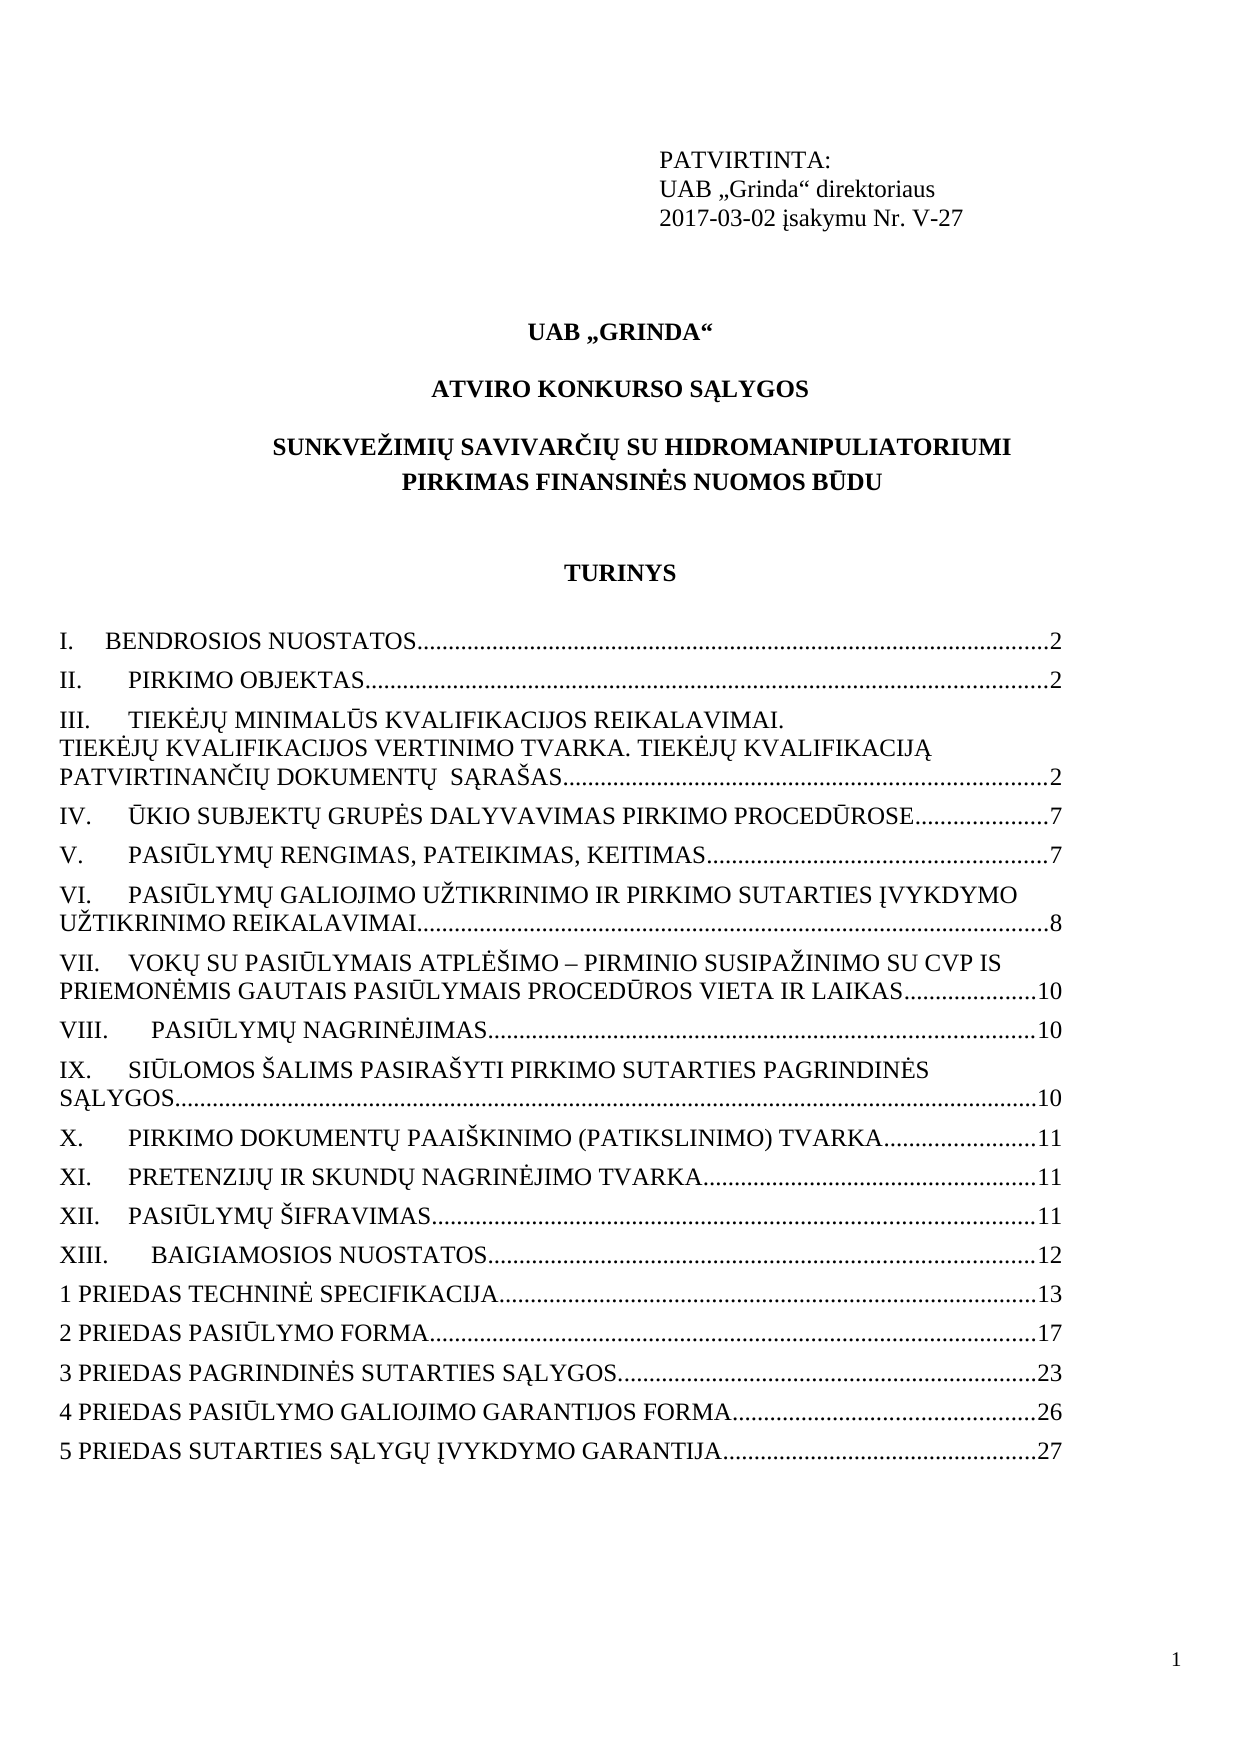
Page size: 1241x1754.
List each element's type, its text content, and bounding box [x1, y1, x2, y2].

text 1 PRIEDAS TECHNINĖ SPECIFIKACIJA 13 [59, 1279, 1181, 1308]
text XIII. BAIGIAMOSIOS NUOSTATOS 12 [59, 1240, 1181, 1269]
text UAB „Grinda“ direktoriaus [659, 174, 1181, 203]
text IX. SIŪLOMOS ŠALIMS PASIRAŠYTI PIRKIMO SUTARTIES PAGRINDINĖS SĄLYGOS..........................................................................................................................................10 [59, 1055, 1181, 1112]
text IV. ŪKIO SUBJEKTŲ GRUPĖS DALYVAVIMAS PIRKIMO PROCEDŪROSE 7 [59, 801, 1181, 830]
text VII. VOKŲ SU PASIŪLYMAIS ATPLĖŠIMO – PIRMINIO SUSIPAŽINIMO SU CVP IS PRIEMONĖMIS GAUTAIS PASIŪLYMAIS PROCEDŪROS VIETA IR LAIKAS 10 [59, 948, 1181, 1005]
text SUNKVEŽIMIŲ SAVIVARČIŲ SU HIDROMANIPULIATORIUMI [59, 432, 1181, 461]
text 4 PRIEDAS PASIŪLYMO GALIOJIMO GARANTIJOS FORMA 26 [59, 1397, 1181, 1426]
text XII. PASIŪLYMŲ ŠIFRAVIMAS 11 [59, 1201, 1181, 1230]
text PATVIRTINTA: [659, 145, 1181, 174]
text 5 PRIEDAS SUTARTIES SĄLYGŲ ĮVYKDYMO GARANTIJA 27 [59, 1436, 1181, 1465]
text ATVIRO KONKURSO SĄLYGOS [59, 374, 1181, 403]
text VI. PASIŪLYMŲ GALIOJIMO UŽTIKRINIMO IR PIRKIMO SUTARTIES ĮVYKDYMO UŽTIKRINIMO REIKALAVIMAI 8 [59, 880, 1181, 937]
text TURINYS [59, 558, 1181, 587]
text III. TIEKĖJŲ MINIMALŪS KVALIFIKACIJOS REIKALAVIMAI. TIEKĖJŲ KVALIFIKACIJOS VERTINIMO TVARKA. TIEKĖJŲ KVALIFIKACIJĄ PATVIRTINANČIŲ DOKUMENTŲ SĄRAŠAS 2 [59, 705, 1181, 791]
text 2 PRIEDAS PASIŪLYMO FORMA 17 [59, 1318, 1181, 1347]
text PIRKIMAS FINANSINĖS NUOMOS BŪDU [59, 467, 1181, 495]
text VIII. PASIŪLYMŲ NAGRINĖJIMAS 10 [59, 1016, 1181, 1044]
text V. PASIŪLYMŲ RENGIMAS, PATEIKIMAS, KEITIMAS 7 [59, 841, 1181, 869]
text UAB „GRINDA“ [59, 317, 1181, 346]
text I. BENDROSIOS NUOSTATOS 2 [59, 626, 1181, 655]
text 3 PRIEDAS PAGRINDINĖS SUTARTIES SĄLYGOS. 23 [59, 1358, 1181, 1386]
text X. PIRKIMO DOKUMENTŲ PAAIŠKINIMO (PATIKSLINIMO) TVARKA 11 [59, 1123, 1181, 1151]
text 2017-03-02 įsakymu Nr. V-27 [659, 203, 1181, 232]
text XI. PRETENZIJŲ IR SKUNDŲ NAGRINĖJIMO TVARKA 11 [59, 1162, 1181, 1191]
text II. PIRKIMO OBJEKTAS 2 [59, 666, 1181, 694]
